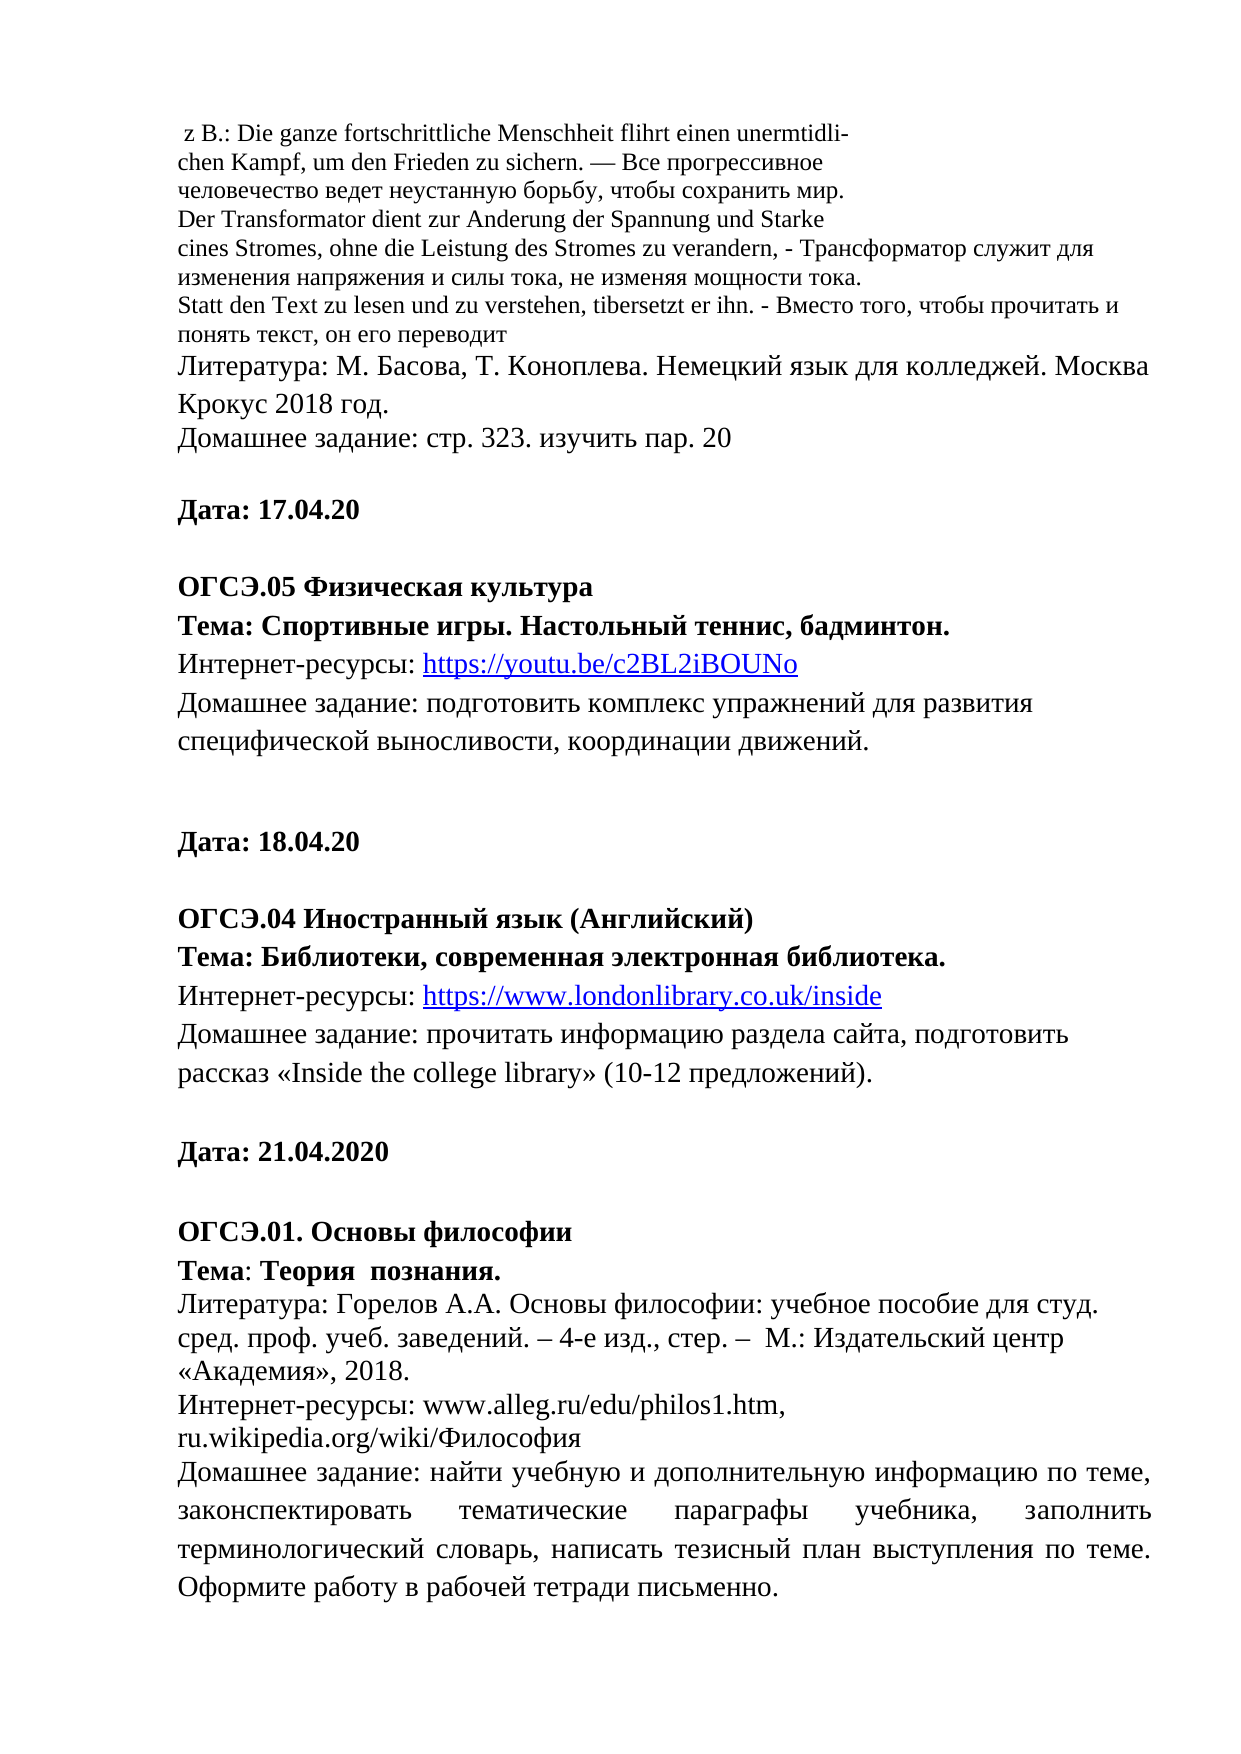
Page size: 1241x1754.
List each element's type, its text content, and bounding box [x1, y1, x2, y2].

text chen Kampf, um den Frieden zu sichern. — Все прогрессивное [177, 147, 1152, 176]
text Дата: 18.04.20 [177, 824, 1152, 857]
text Statt den Text zu lesen und zu verstehen, tibersetzt er ihn. - Вместо того, чтобы прочитать и понять текст, он его переводит [177, 291, 1152, 348]
text ОГСЭ.01. Основы философии [177, 1214, 1152, 1248]
text Тема: Теория познания. [177, 1253, 1152, 1286]
text ОГСЭ.04 Иностранный язык (Английский) [177, 901, 1152, 934]
text Der Transformator dient zur Anderung der Spannung und Starke [177, 204, 1152, 233]
text Домашнее задание: найти учебную и дополнительную информацию по теме, законспектировать тематические параграфы учебника, заполнить терминологический словарь, написать тезисный план выступления по теме. Оформите работу в рабочей тетради письменно. [177, 1454, 1152, 1603]
text Тема: Библиотеки, современная электронная библиотека. [177, 939, 1152, 973]
text ОГСЭ.05 Физическая культура [177, 569, 1152, 603]
text Домашнее задание: подготовить комплекс упражнений для развития специфической выносливости, координации движений. [177, 685, 1152, 757]
text Литература: Горелов А.А. Основы философии: учебное пособие для студ. сред. проф. учеб. заведений. – 4-е изд., стер. – М.: Издательский центр «Академия», 2018. Интернет-ресурсы: www.alleg.ru/edu/philos1.htm, ru.wikipedia.org/wiki/Философия [177, 1286, 1152, 1454]
text Интернет-ресурсы: https://www.londonlibrary.co.uk/inside [177, 978, 1152, 1012]
text Дата: 17.04.20 [177, 492, 1152, 526]
text z B.: Die ganze fortschrittliche Menschheit flihrt einen unermtidli- [177, 118, 1152, 147]
text Домашнее задание: прочитать информацию раздела сайта, подготовить рассказ «Inside the college library» (10-12 предложений). [177, 1017, 1152, 1089]
text Интернет-ресурсы: https://youtu.be/c2BL2iBOUNo [177, 646, 1152, 680]
text человечество ведет неустанную борьбу, чтобы сохранить мир. [177, 176, 1152, 204]
text Литература: М. Басова, Т. Коноплева. Немецкий язык для колледжей. Москва [177, 348, 1152, 382]
text Крокус 2018 год. [177, 387, 1152, 420]
text Дата: 21.04.2020 [177, 1134, 1152, 1168]
text Домашнее задание: стр. 323. изучить пар. 20 [177, 420, 1152, 454]
text Тема: Спортивные игры. Настольный теннис, бадминтон. [177, 608, 1152, 641]
text cines Stromes, ohne die Leistung des Stromes zu verandern, - Трансформатор служит для изменения напряжения и силы тока, не изменяя мощности тока. [177, 233, 1152, 291]
